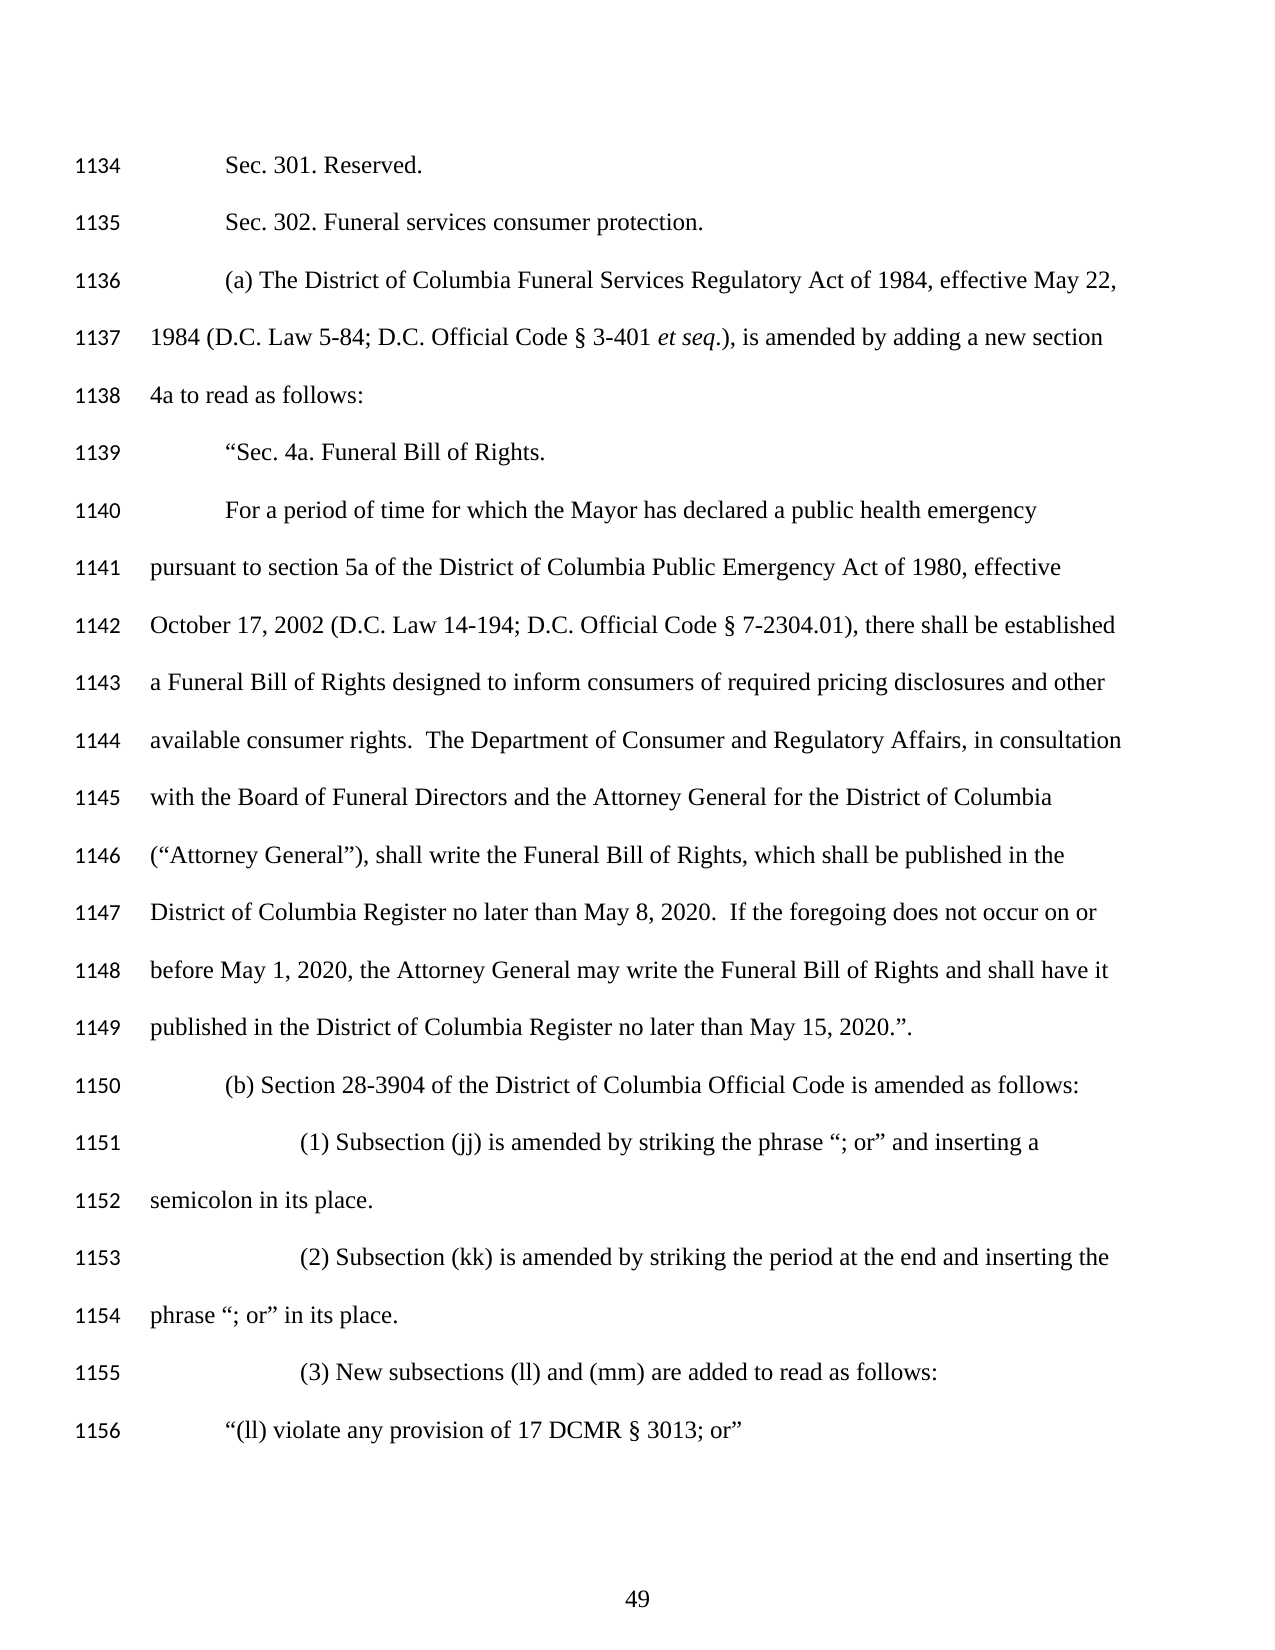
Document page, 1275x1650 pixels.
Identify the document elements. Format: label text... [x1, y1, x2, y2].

text (a) The District of Columbia Funeral Services Regulatory Act of 1984, effective May 22, 1984 (D.C. Law 5-84; D.C. Official Code § 3-401 et seq.), is amended by adding a new section 4a to read as follows: [150, 265, 1125, 409]
text (1) Subsection (jj) is amended by striking the phrase “; or” and inserting a semicolon in its place. [150, 1127, 1125, 1214]
text (b) Section 28-3904 of the District of Columbia Official Code is amended as follows: [150, 1070, 1125, 1099]
text (2) Subsection (kk) is amended by striking the period at the end and inserting the phrase “; or” in its place. [150, 1242, 1125, 1329]
text For a period of time for which the Mayor has declared a public health emergency pursuant to section 5a of the District of Columbia Public Emergency Act of 1980, effective October 17, 2002 (D.C. Law 14-194; D.C. Official Code § 7-2304.01), there shall be established a Funeral Bill of Rights designed to inform consumers of required pricing disclosures and other available consumer rights. The Department of Consumer and Regulatory Affairs, in consultation with the Board of Funeral Directors and the Attorney General for the District of Columbia (“Attorney General”), shall write the Funeral Bill of Rights, which shall be published in the District of Columbia Register no later than May 8, 2020. If the foregoing does not occur on or before May 1, 2020, the Attorney General may write the Funeral Bill of Rights and shall have it published in the District of Columbia Register no later than May 15, 2020.”. [150, 495, 1125, 1041]
text (3) New subsections (ll) and (mm) are added to read as follows: [150, 1357, 1125, 1386]
text “(ll) violate any provision of 17 DCMR § 3013; or” [150, 1415, 1125, 1444]
text “Sec. 4a. Funeral Bill of Rights. [150, 437, 1125, 466]
subtitle Sec. 301. Reserved. [150, 150, 1125, 179]
subtitle Sec. 302. Funeral services consumer protection. [150, 207, 1125, 236]
